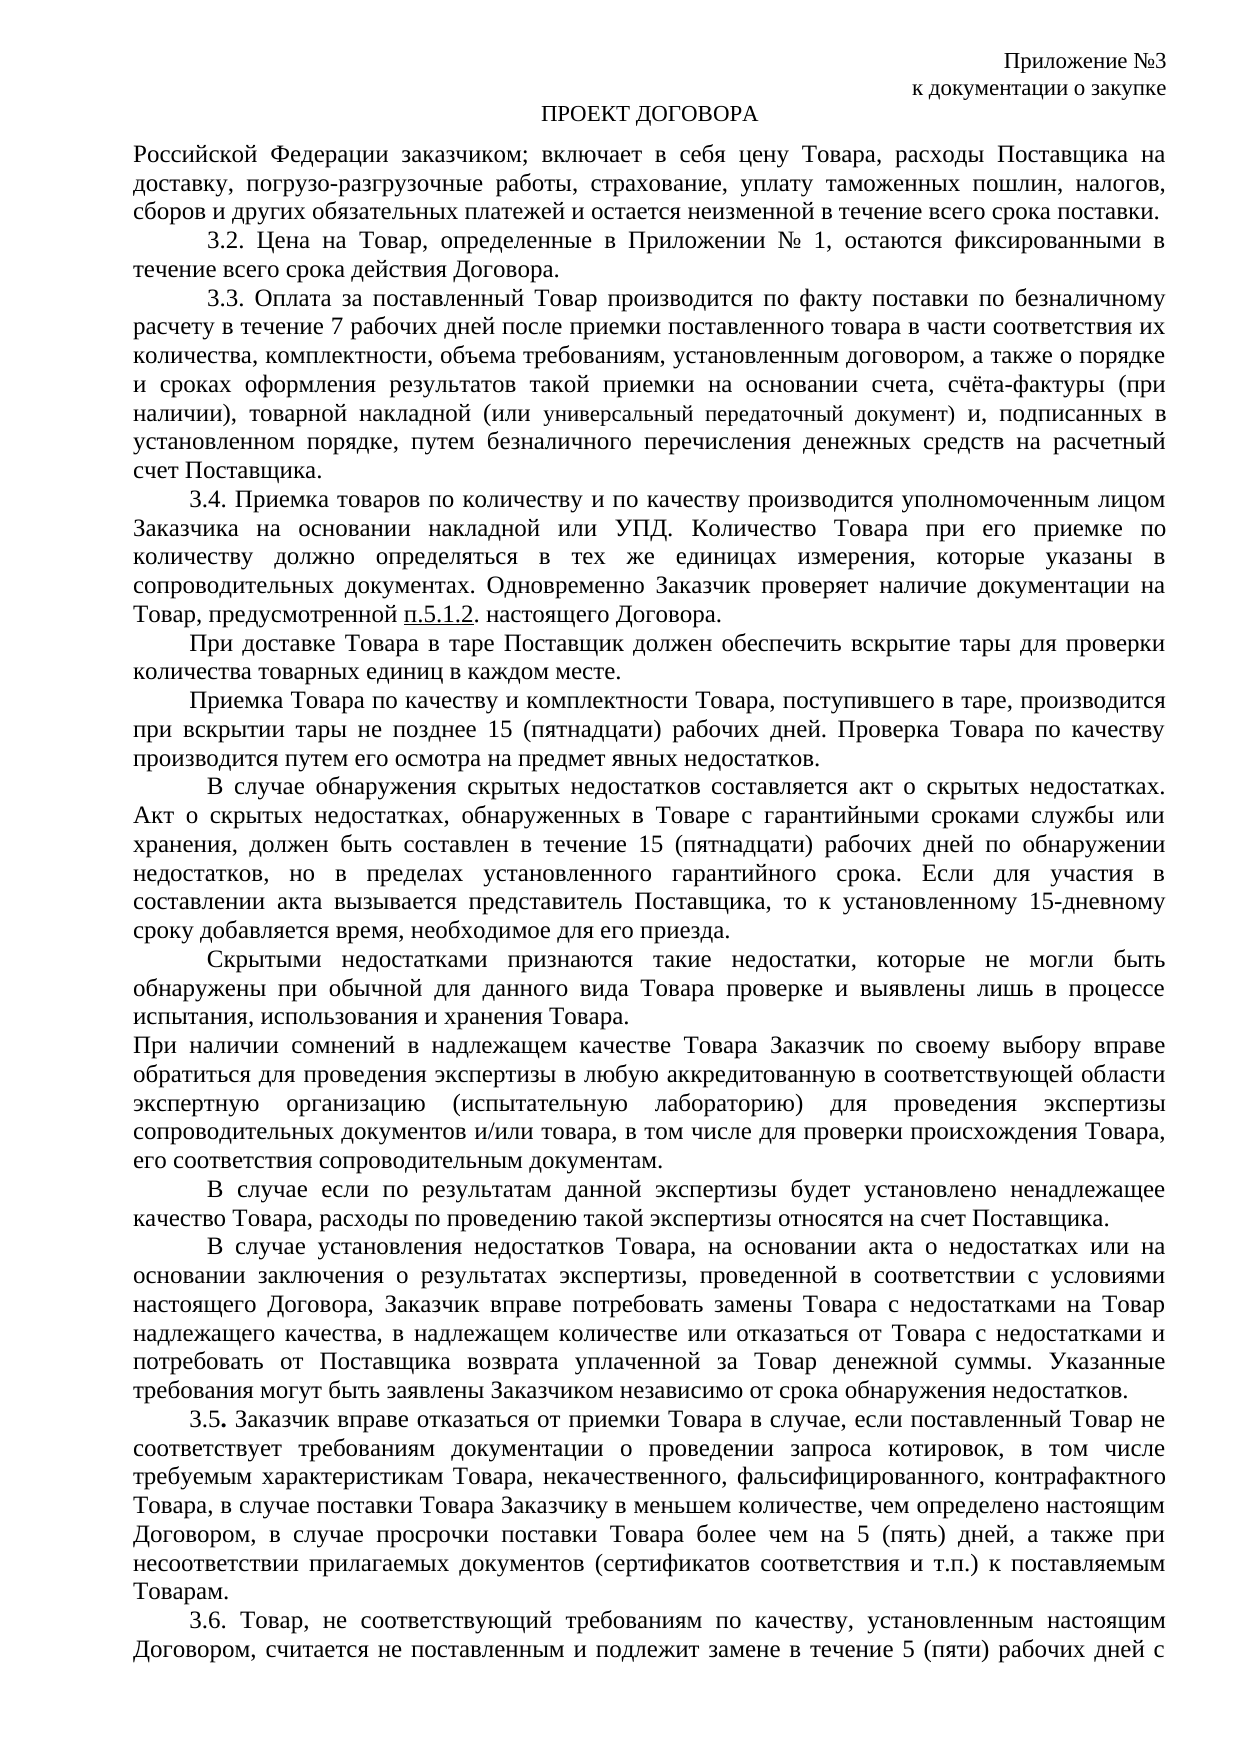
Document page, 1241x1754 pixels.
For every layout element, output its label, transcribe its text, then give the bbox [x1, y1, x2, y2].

text При наличии сомнений в надлежащем качестве Товара Заказчик по своему выбору вправе обратиться для проведения экспертизы в любую аккредитованную в соответствующей области экспертную организацию (испытательную лабораторию) для проведения экспертизы сопроводительных документов и/или товара, в том числе для проверки происхождения Товара, его соответствия сопроводительным документам. [133, 1030, 1167, 1174]
text 3.2. Цена на Товар, определенные в Приложении № 1, остаются фиксированными в течение всего срока действия Договора. [133, 225, 1167, 283]
text В случае обнаружения скрытых недостатков составляется акт о скрытых недостатках. Акт о скрытых недостатках, обнаруженных в Товаре с гарантийными сроками службы или хранения, должен быть составлен в течение 15 (пятнадцати) рабочих дней по обнаружении недостатков, но в пределах установленного гарантийного срока. Если для участия в составлении акта вызывается представитель Поставщика, то к установленному 15-дневному сроку добавляется время, необходимое для его приезда. [133, 771, 1167, 944]
text Приемка Товара по качеству и комплектности Товара, поступившего в таре, производится при вскрытии тары не позднее 15 (пятнадцати) рабочих дней. Проверка Товара по качеству производится путем его осмотра на предмет явных недостатков. [133, 685, 1167, 771]
text 3.4. Приемка товаров по количеству и по качеству производится уполномоченным лицом Заказчика на основании накладной или УПД. Количество Товара при его приемке по количеству должно определяться в тех же единицах измерения, которые указаны в сопроводительных документах. Одновременно Заказчик проверяет наличие документации на Товар, предусмотренной п.5.1.2. настоящего Договора. [133, 484, 1167, 628]
text 3.5. Заказчик вправе отказаться от приемки Товара в случае, если поставленный Товар не соответствует требованиям документации о проведении запроса котировок, в том числе требуемым характеристикам Товара, некачественного, фальсифицированного, контрафактного Товара, в случае поставки Товара Заказчику в меньшем количестве, чем определено настоящим Договором, в случае просрочки поставки Товара более чем на 5 (пять) дней, а также при несоответствии прилагаемых документов (сертификатов соответствия и т.п.) к поставляемым Товарам. [133, 1404, 1167, 1605]
text Скрытыми недостатками признаются такие недостатки, которые не могли быть обнаружены при обычной для данного вида Товара проверке и выявлены лишь в процессе испытания, использования и хранения Товара. [133, 944, 1167, 1030]
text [133, 1605, 1167, 1663]
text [133, 139, 1167, 225]
text 3.3. Оплата за поставленный Товар производится по факту поставки по безналичному расчету в течение 7 рабочих дней после приемки поставленного товара в части соответствия их количества, комплектности, объема требованиям, установленным договором, а также о порядке и сроках оформления результатов такой приемки на основании счета, счёта-фактуры (при наличии), товарной накладной (или универсальный передаточный документ) и, подписанных в установленном порядке, путем безналичного перечисления денежных средств на расчетный счет Поставщика. [133, 283, 1167, 484]
text В случае установления недостатков Товара, на основании акта о недостатках или на основании заключения о результатах экспертизы, проведенной в соответствии с условиями настоящего Договора, Заказчик вправе потребовать замены Товара с недостатками на Товар надлежащего качества, в надлежащем количестве или отказаться от Товара с недостатками и потребовать от Поставщика возврата уплаченной за Товар денежной суммы. Указанные требования могут быть заявлены Заказчиком независимо от срока обнаружения недостатков. [133, 1231, 1167, 1404]
text При доставке Товара в таре Поставщик должен обеспечить вскрытие тары для проверки количества товарных единиц в каждом месте. [133, 628, 1167, 685]
text В случае если по результатам данной экспертизы будет установлено ненадлежащее качество Товара, расходы по проведению такой экспертизы относятся на счет Поставщика. [133, 1174, 1167, 1231]
